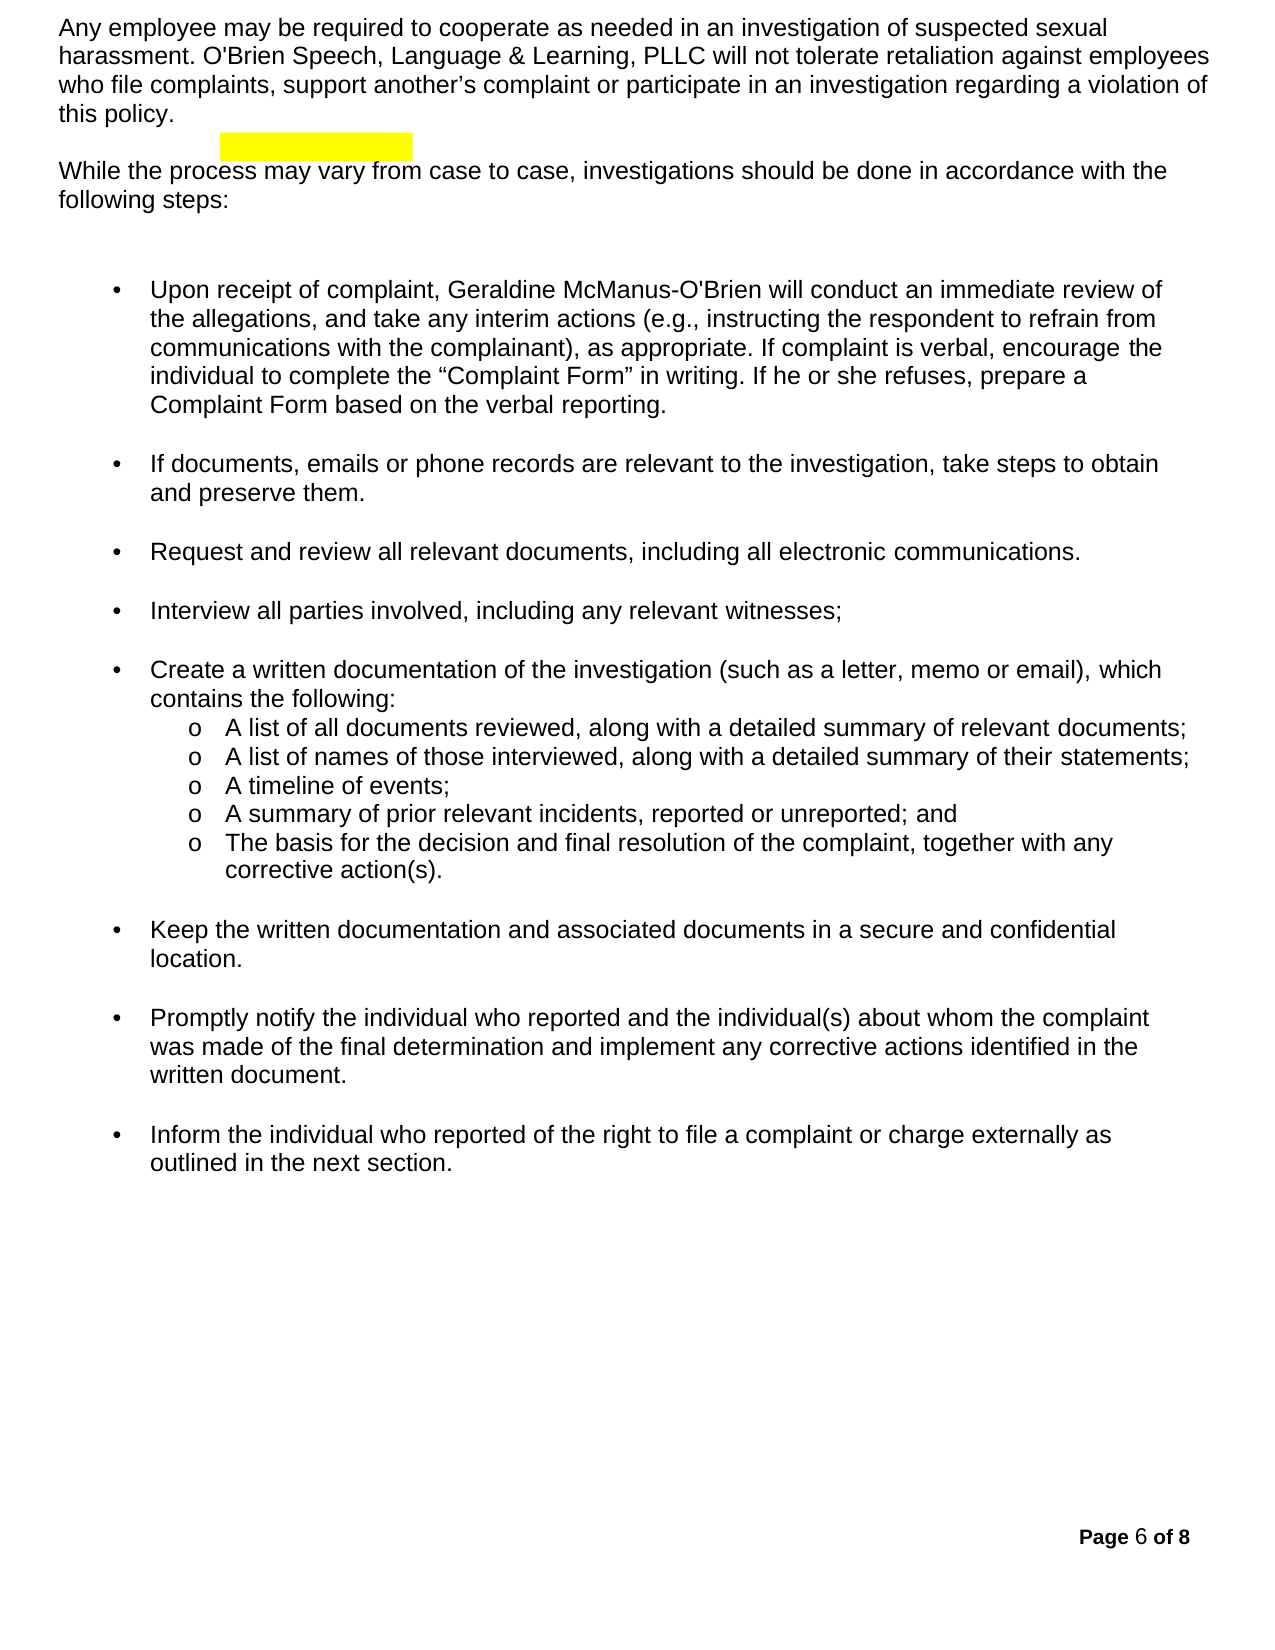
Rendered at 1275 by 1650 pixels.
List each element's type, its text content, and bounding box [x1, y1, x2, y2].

list A summary of prior relevant incidents, reported or unreported; and [187, 800, 1212, 829]
list Interview all parties involved, including any relevant witnesses; [112, 596, 1212, 625]
list A list of names of those interviewed, along with a detailed summary of their statements; [187, 742, 1212, 771]
text While the process may vary from case to case, investigations should be done in accordance with the following steps: [58, 156, 1212, 214]
list Upon receipt of complaint, Geraldine McManus-O'Brien will conduct an immediate review of the allegations, and take any interim actions (e.g., instructing the respondent to refrain from communications with the complainant), as appropriate. If complaint is verbal, encourage the individual to complete the “Complaint Form” in writing. If he or she refuses, prepare a Complaint Form based on the verbal reporting. [112, 275, 1164, 419]
list A timeline of events; [187, 771, 1212, 800]
list The basis for the decision and final resolution of the complaint, together with any corrective action(s). [187, 829, 1115, 884]
list Inform the individual who reported of the right to file a complaint or charge externally as outlined in the next section. [112, 1119, 1114, 1177]
list Create a written documentation of the investigation (such as a letter, memo or email), which contains the following: [112, 655, 1164, 713]
text Any employee may be required to cooperate as needed in an investigation of suspected sexual harassment. O'Brien Speech, Language & Learning, PLLC will not tolerate retaliation against employees who file complaints, support another’s complaint or participate in an investigation regarding a violation of this policy. [58, 12, 1212, 127]
list Promptly notify the individual who reported and the individual(s) about whom the complaint was made of the final determination and implement any corrective actions identified in the written document. [112, 1003, 1151, 1089]
list A list of all documents reviewed, along with a detailed summary of relevant documents; [187, 713, 1212, 742]
list Keep the written documentation and associated documents in a secure and confidential location. [112, 915, 1117, 972]
list Request and review all relevant documents, including all electronic communications. [112, 537, 1212, 566]
list If documents, emails or phone records are relevant to the investigation, take steps to obtain and preserve them. [112, 449, 1161, 507]
